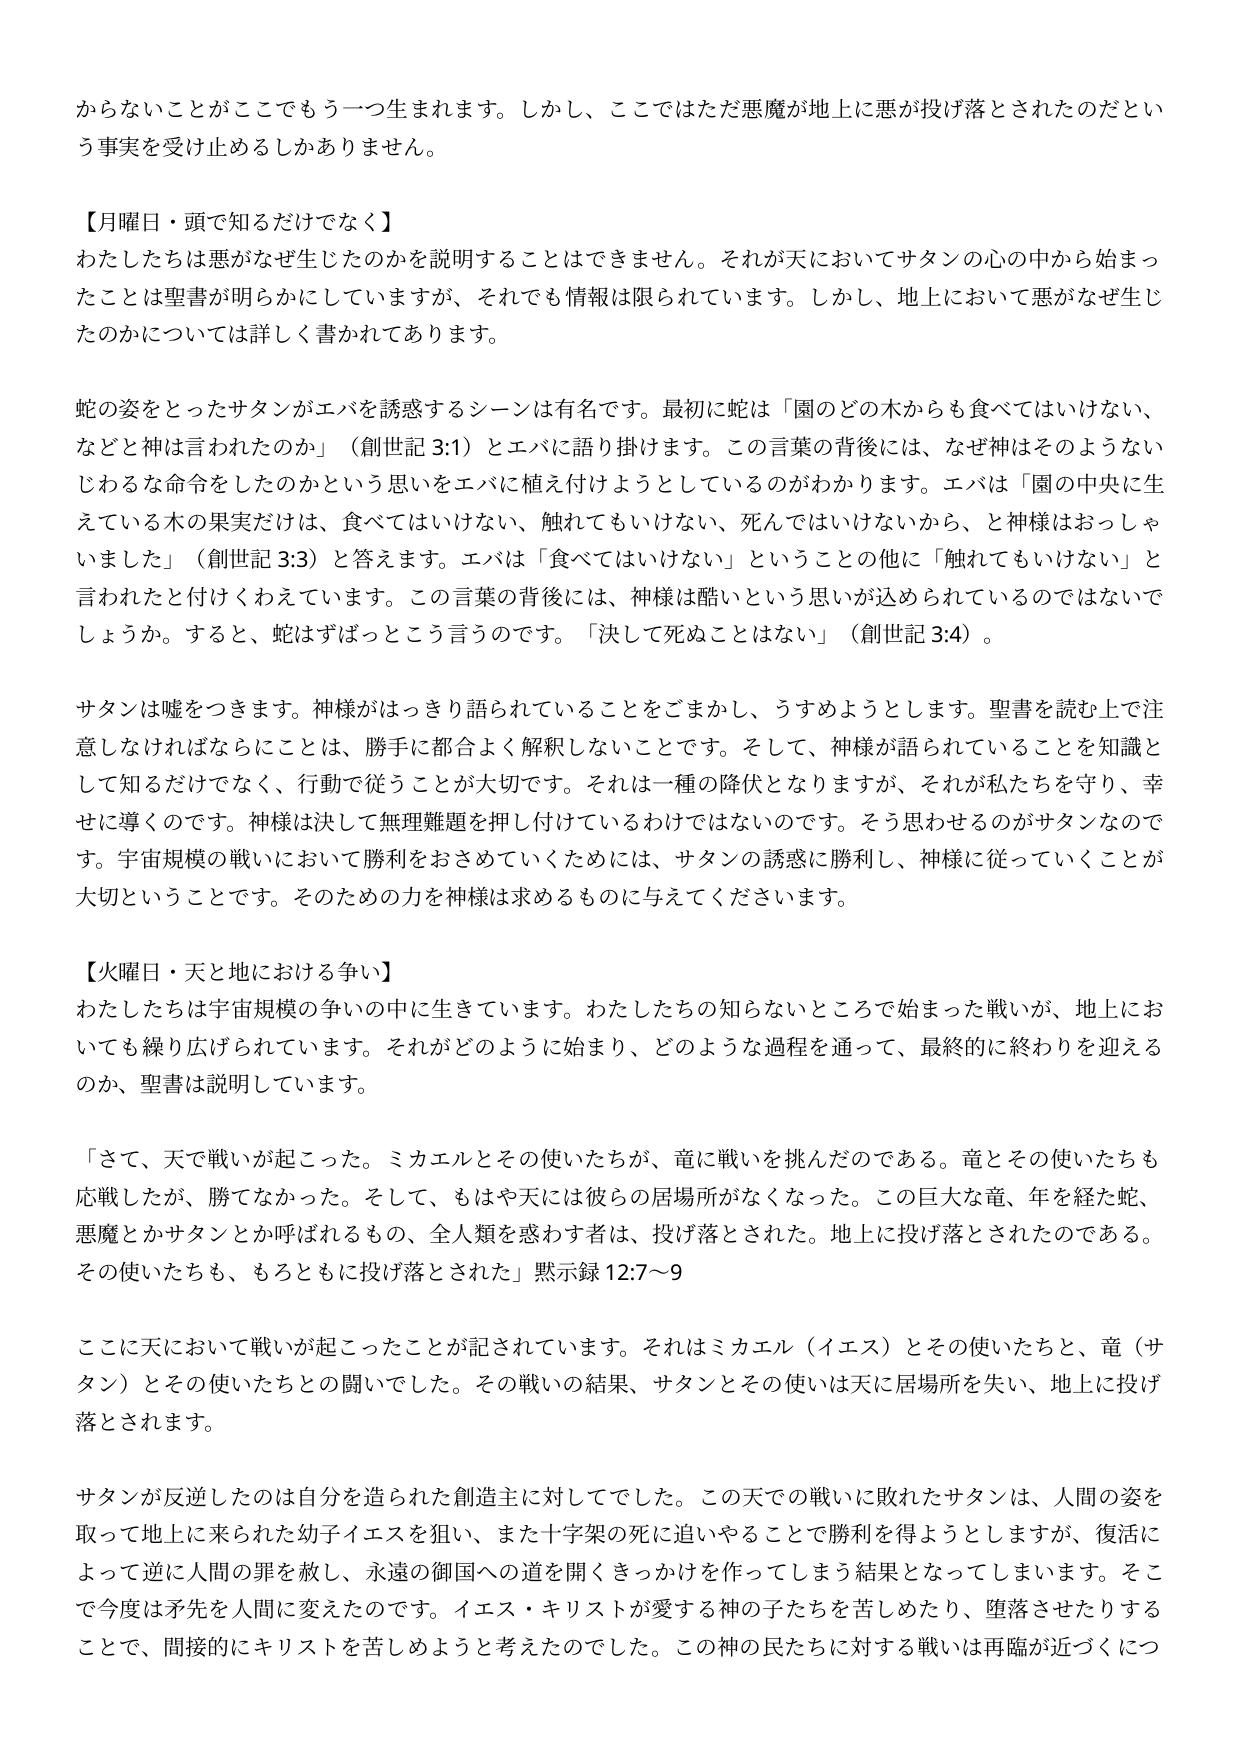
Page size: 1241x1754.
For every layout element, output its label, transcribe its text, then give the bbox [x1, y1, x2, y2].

text わたしたちは悪がなぜ生じたのかを説明することはできません。それが天においてサタンの心の中から始まったことは聖書が明らかにしていますが、それでも情報は限られています。しかし、地上において悪がなぜ生じたのかについては詳しく書かれてあります。 [75, 239, 1165, 352]
text わたしたちは宇宙規模の争いの中に生きています。わたしたちの知らないところで始まった戦いが、地上においても繰り広げられています。それがどのように始まり、どのような過程を通って、最終的に終わりを迎えるのか、聖書は説明しています。 [75, 989, 1165, 1102]
text サタンは嘘をつきます。神様がはっきり語られていることをごまかし、うすめようとします。聖書を読む上で注意しなければならにことは、勝手に都合よく解釈しないことです。そして、神様が語られていることを知識として知るだけでなく、行動で従うことが大切です。それは一種の降伏となりますが、それが私たちを守り、幸せに導くのです。神様は決して無理難題を押し付けているわけではないのです。そう思わせるのがサタンなのです。宇宙規模の戦いにおいて勝利をおさめていくためには、サタンの誘惑に勝利し、神様に従っていくことが大切ということです。そのための力を神様は求めるものに与えてくださいます。 [75, 689, 1165, 914]
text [75, 1477, 1165, 1664]
text ここに天において戦いが起こったことが記されています。それはミカエル（イエス）とその使いたちと、竜（サタン）とその使いたちとの闘いでした。その戦いの結果、サタンとその使いは天に居場所を失い、地上に投げ落とされます。 [75, 1327, 1165, 1439]
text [75, 89, 1165, 164]
text 【月曜日・頭で知るだけでなく】 [75, 202, 1165, 239]
text 【火曜日・天と地における争い】 [75, 952, 1165, 989]
text 蛇の姿をとったサタンがエバを誘惑するシーンは有名です。最初に蛇は「園のどの木からも食べてはいけない、などと神は言われたのか」（創世記3:1）とエバに語り掛けます。この言葉の背後には、なぜ神はそのようないじわるな命令をしたのかという思いをエバに植え付けようとしているのがわかります。エバは「園の中央に生えている木の果実だけは、食べてはいけない、触れてもいけない、死んではいけないから、と神様はおっしゃいました」（創世記3:3）と答えます。エバは「食べてはいけない」ということの他に「触れてもいけない」と言われたと付けくわえています。この言葉の背後には、神様は酷いという思いが込められているのではないでしょうか。すると、蛇はずばっとこう言うのです。「決して死ぬことはない」（創世記3:4）。 [75, 389, 1165, 652]
text 「さて、天で戦いが起こった。ミカエルとその使いたちが、竜に戦いを挑んだのである。竜とその使いたちも応戦したが、勝てなかった。そして、もはや天には彼らの居場所がなくなった。この巨大な竜、年を経た蛇、悪魔とかサタンとか呼ばれるもの、全人類を惑わす者は、投げ落とされた。地上に投げ落とされたのである。その使いたちも、もろともに投げ落とされた」黙示録12:7～9 [75, 1139, 1165, 1289]
